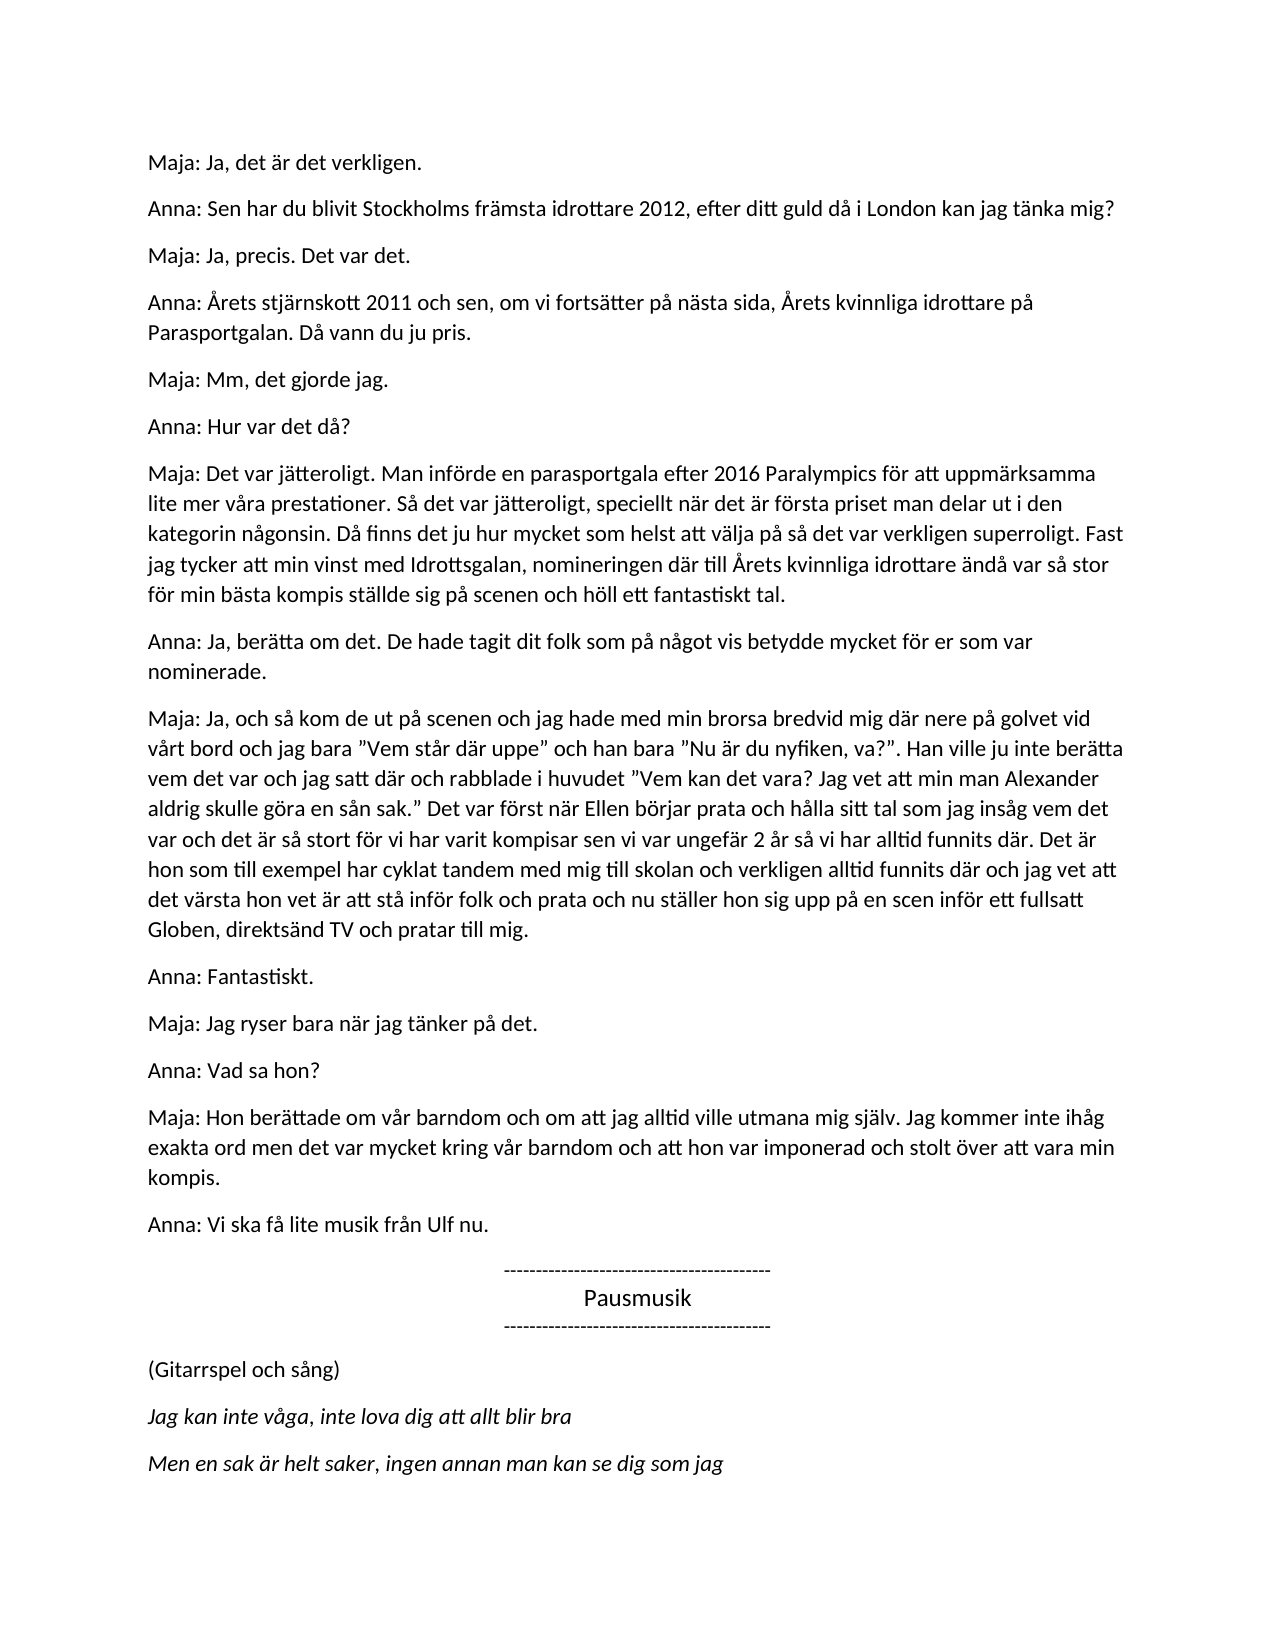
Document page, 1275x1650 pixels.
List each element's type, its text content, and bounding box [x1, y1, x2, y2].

text Anna: Ja, berätta om det. De hade tagit dit folk som på något vis betydde mycket för er som var nominerade. [148, 627, 1127, 685]
text Maja: Ja, det är det verkligen. [148, 148, 1127, 176]
text Maja: Ja, precis. Det var det. [148, 241, 1127, 269]
text Maja: Mm, det gjorde jag. [148, 365, 1127, 393]
text ------------------------------------------ Pausmusik ------------------------------------------ [148, 1257, 1127, 1338]
text Maja: Hon berättade om vår barndom och om att jag alltid ville utmana mig själv. Jag kommer inte ihåg exakta ord men det var mycket kring vår barndom och att hon var imponerad och stolt över att vara min kompis. [148, 1103, 1127, 1191]
text Jag kan inte våga, inte lova dig att allt blir bra [148, 1402, 1127, 1430]
text Anna: Hur var det då? [148, 412, 1127, 440]
text Maja: Ja, och så kom de ut på scenen och jag hade med min brorsa bredvid mig där nere på golvet vid vårt bord och jag bara ”Vem står där uppe” och han bara ”Nu är du nyfiken, va?”. Han ville ju inte berätta vem det var och jag satt där och rabblade i huvudet ”Vem kan det vara? Jag vet att min man Alexander aldrig skulle göra en sån sak.” Det var först när Ellen börjar prata och hålla sitt tal som jag insåg vem det var och det är så stort för vi har varit kompisar sen vi var ungefär 2 år så vi har alltid funnits där. Det är hon som till exempel har cyklat tandem med mig till skolan och verkligen alltid funnits där och jag vet att det värsta hon vet är att stå inför folk och prata och nu ställer hon sig upp på en scen inför ett fullsatt Globen, direktsänd TV och pratar till mig. [148, 704, 1127, 943]
text Anna: Vad sa hon? [148, 1056, 1127, 1084]
text Maja: Jag ryser bara när jag tänker på det. [148, 1009, 1127, 1037]
text Anna: Sen har du blivit Stockholms främsta idrottare 2012, efter ditt guld då i London kan jag tänka mig? [148, 194, 1127, 222]
text (Gitarrspel och sång) [148, 1355, 1127, 1383]
text Anna: Vi ska få lite musik från Ulf nu. [148, 1210, 1127, 1238]
text Anna: Årets stjärnskott 2011 och sen, om vi fortsätter på nästa sida, Årets kvinnliga idrottare på Parasportgalan. Då vann du ju pris. [148, 288, 1127, 346]
text Maja: Det var jätteroligt. Man införde en parasportgala efter 2016 Paralympics för att uppmärksamma lite mer våra prestationer. Så det var jätteroligt, speciellt när det är första priset man delar ut i den kategorin någonsin. Då finns det ju hur mycket som helst att välja på så det var verkligen superroligt. Fast jag tycker att min vinst med Idrottsgalan, nomineringen där till Årets kvinnliga idrottare ändå var så stor för min bästa kompis ställde sig på scenen och höll ett fantastiskt tal. [148, 459, 1127, 608]
text Men en sak är helt saker, ingen annan man kan se dig som jag [148, 1449, 1127, 1477]
text Anna: Fantastiskt. [148, 962, 1127, 990]
